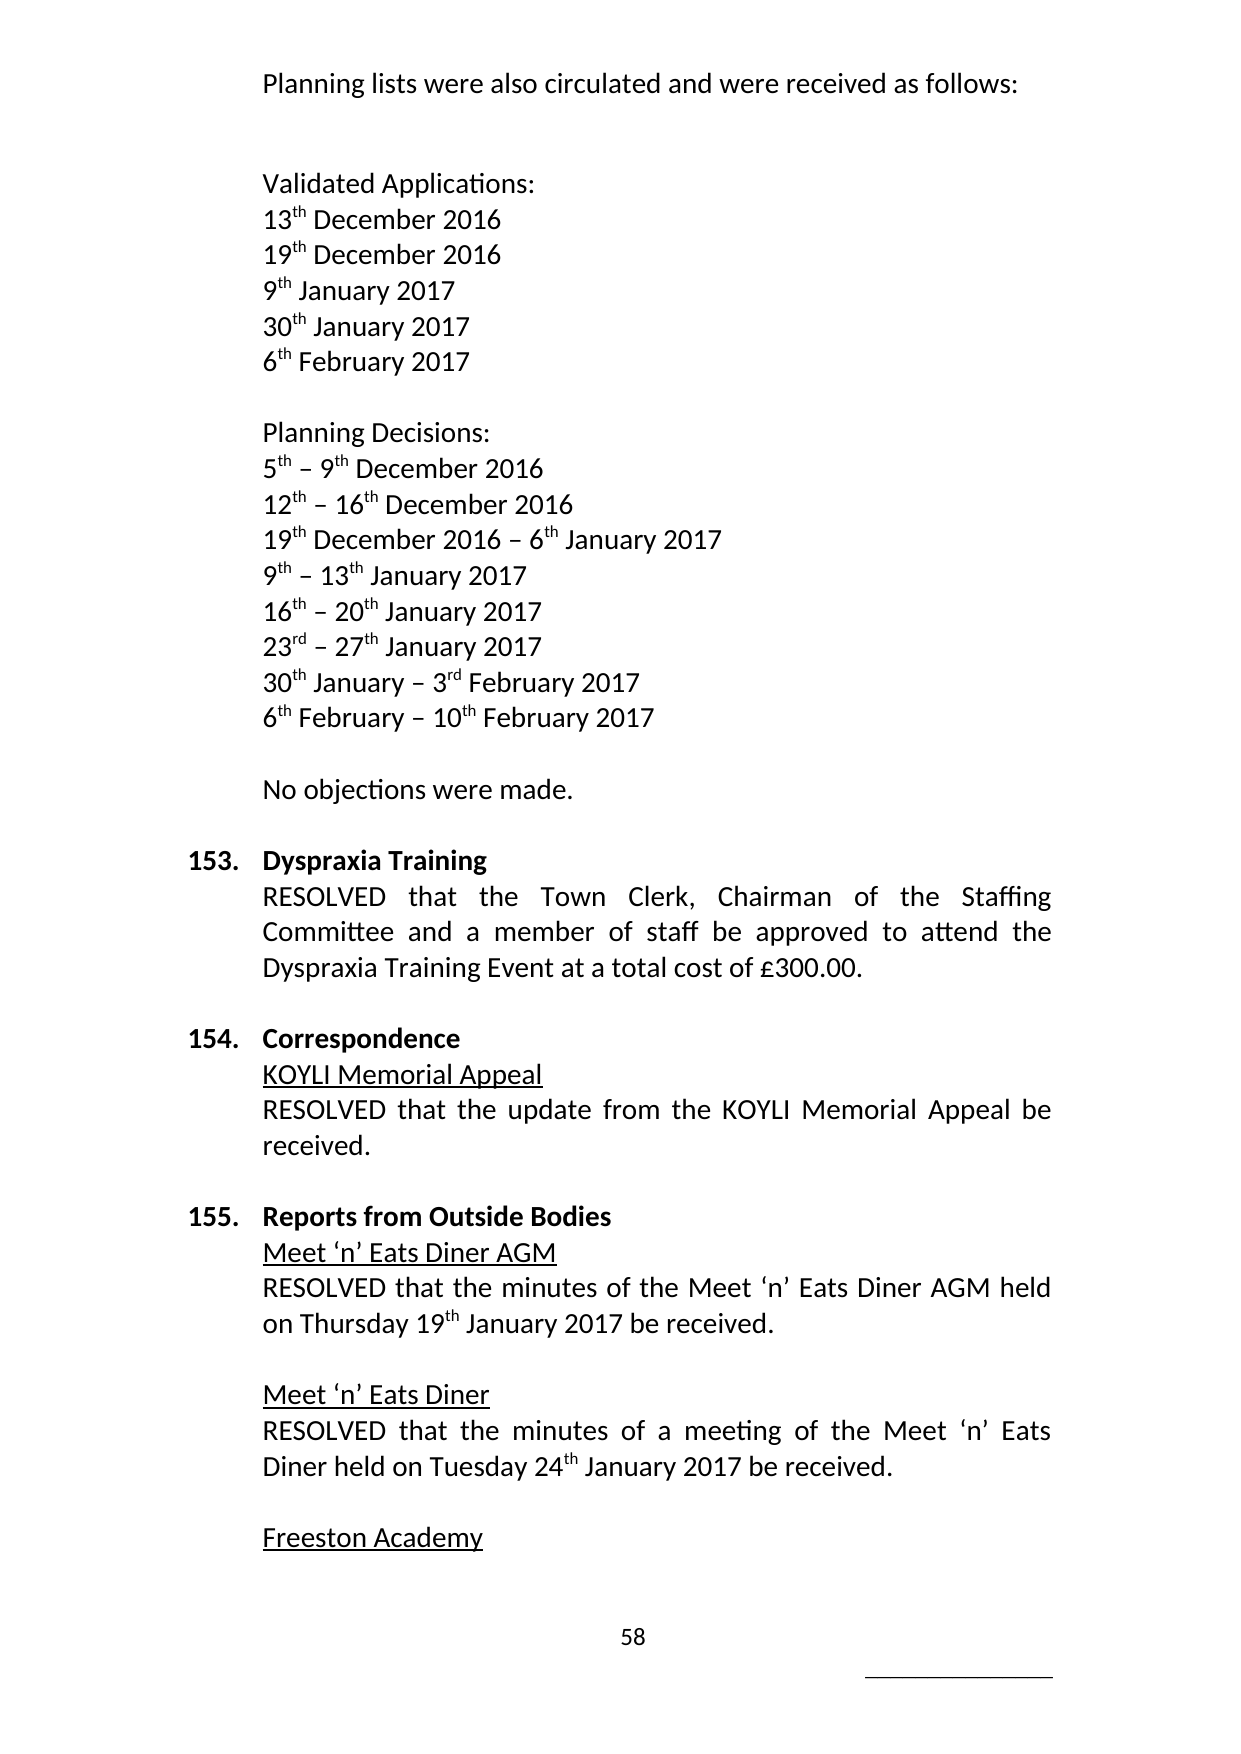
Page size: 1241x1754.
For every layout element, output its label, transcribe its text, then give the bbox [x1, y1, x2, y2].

text Validated Applications: [187, 165, 1053, 201]
text Meet ‘n’ Eats Diner [262, 1376, 1053, 1412]
text 9th January 2017 [187, 272, 1053, 308]
text 19th December 2016 [187, 236, 1053, 272]
text 19th December 2016 – 6th January 2017 [187, 521, 1053, 557]
text 12th – 16th December 2016 [187, 486, 1053, 521]
text RESOLVED that the minutes of a meeting of the Meet ‘n’ Eats Diner held on Tuesday 24th January 2017 be received. [262, 1412, 1053, 1483]
text 13th December 2016 [187, 201, 1053, 236]
text 5th – 9th December 2016 [187, 450, 1053, 486]
text Meet ‘n’ Eats Diner AGM [187, 1234, 1053, 1269]
text RESOLVED that the Town Clerk, Chairman of the Staffing Committee and a member of staff be approved to attend the Dyspraxia Training Event at a total cost of £300.00. [262, 878, 1053, 984]
text Freeston Academy [262, 1519, 1053, 1554]
text 155. Reports from Outside Bodies [187, 1198, 1053, 1234]
text No objections were made. [187, 771, 1053, 806]
text 16th – 20th January 2017 [187, 593, 1053, 628]
text RESOLVED that the update from the KOYLI Memorial Appeal be received. [262, 1091, 1053, 1163]
text 154. Correspondence [187, 1020, 1053, 1056]
text 153. Dyspraxia Training [187, 842, 1053, 878]
text 30th January – 3rd February 2017 [187, 664, 1053, 699]
text Planning Decisions: [187, 414, 1053, 450]
text 9th – 13th January 2017 [187, 557, 1053, 593]
text 23rd – 27th January 2017 [187, 628, 1053, 664]
text 30th January 2017 [187, 308, 1053, 343]
text RESOLVED that the minutes of the Meet ‘n’ Eats Diner AGM held on Thursday 19th January 2017 be received. [262, 1269, 1053, 1341]
text 6th February 2017 [187, 343, 1053, 379]
text 6th February – 10th February 2017 [187, 699, 1053, 735]
text Planning lists were also circulated and were received as follows: [187, 65, 1053, 101]
text KOYLI Memorial Appeal [187, 1056, 1053, 1091]
